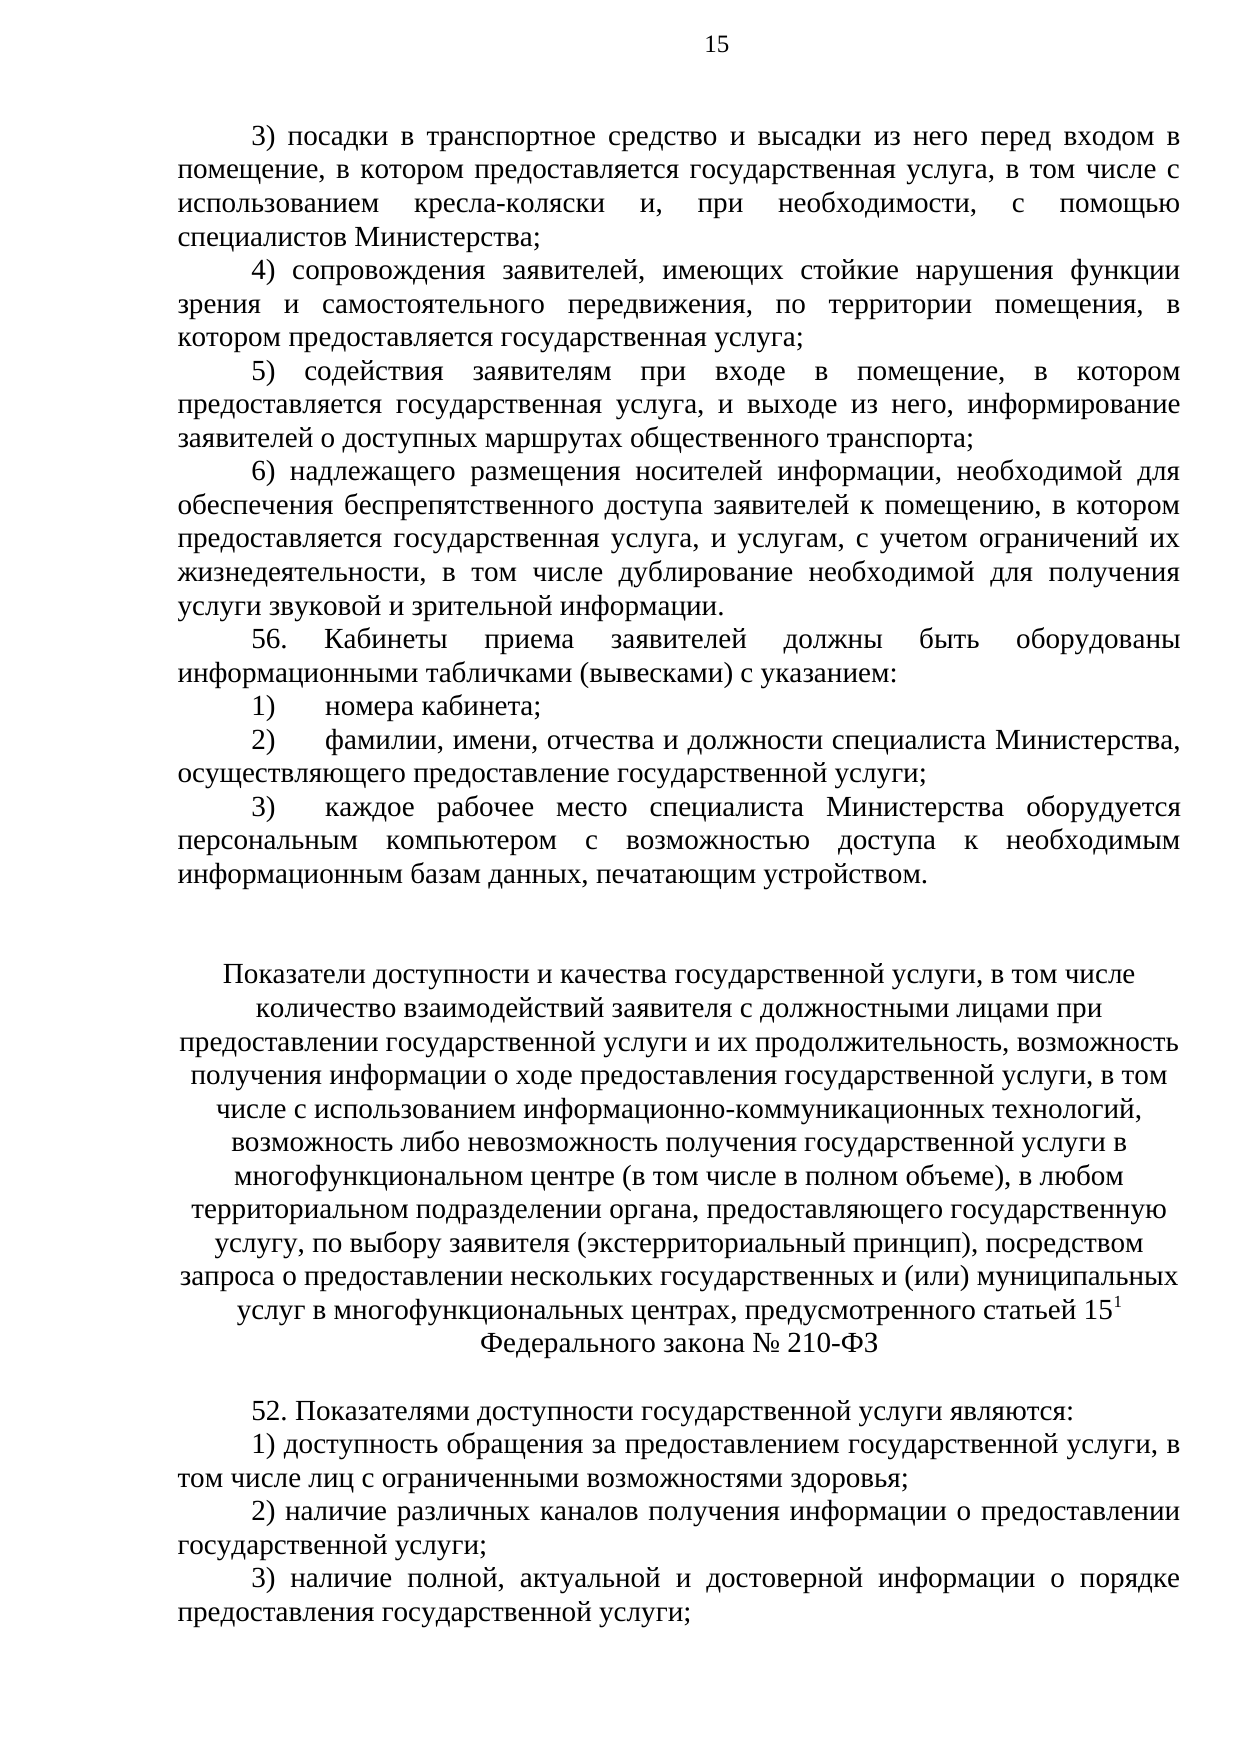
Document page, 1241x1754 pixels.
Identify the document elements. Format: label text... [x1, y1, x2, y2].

text 52. Показателями доступности государственной услуги являются: [177, 1393, 1181, 1426]
text Показатели доступности и качества государственной услуги, в том числе количество взаимодействий заявителя с должностными лицами при предоставлении государственной услуги и их продолжительность, возможность получения информации о ходе предоставления государственной услуги, в том числе с использованием информационно-коммуникационных технологий, возможность либо невозможность получения государственной услуги в многофункциональном центре (в том числе в полном объеме), в любом территориальном подразделении органа, предоставляющего государственную услугу, по выбору заявителя (экстерриториальный принцип), посредством запроса о предоставлении нескольких государственных и (или) муниципальных услуг в многофункциональных центрах, предусмотренного статьей 151 Федерального закона № 210-ФЗ [177, 957, 1181, 1359]
text 5) содействия заявителям при входе в помещение, в котором предоставляется государственная услуга, и выходе из него, информирование заявителей о доступных маршрутах общественного транспорта; [177, 353, 1181, 453]
text 6) надлежащего размещения носителей информации, необходимой для обеспечения беспрепятственного доступа заявителей к помещению, в котором предоставляется государственная услуга, и услугам, с учетом ограничений их жизнедеятельности, в том числе дублирование необходимой для получения услуги звуковой и зрительной информации. [177, 453, 1181, 621]
text 56. Кабинеты приема заявителей должны быть оборудованы информационными табличками (вывесками) с указанием: [177, 621, 1181, 688]
text 3) посадки в транспортное средство и высадки из него перед входом в помещение, в котором предоставляется государственная услуга, в том числе с использованием кресла-коляски и, при необходимости, с помощью специалистов Министерства; [177, 118, 1181, 252]
text 4) сопровождения заявителей, имеющих стойкие нарушения функции зрения и самостоятельного передвижения, по территории помещения, в котором предоставляется государственная услуга; [177, 252, 1181, 353]
text 2) фамилии, имени, отчества и должности специалиста Министерства, осуществляющего предоставление государственной услуги; [177, 722, 1181, 789]
text 3) наличие полной, актуальной и достоверной информации о порядке предоставления государственной услуги; [177, 1560, 1181, 1627]
text 1) доступность обращения за предоставлением государственной услуги, в том числе лиц с ограниченными возможностями здоровья; [177, 1426, 1181, 1493]
text 3) каждое рабочее место специалиста Министерства оборудуется персональным компьютером с возможностью доступа к необходимым информационным базам данных, печатающим устройством. [177, 789, 1181, 889]
text 2) наличие различных каналов получения информации о предоставлении государственной услуги; [177, 1493, 1181, 1560]
text 1) номера кабинета; [177, 688, 1181, 722]
